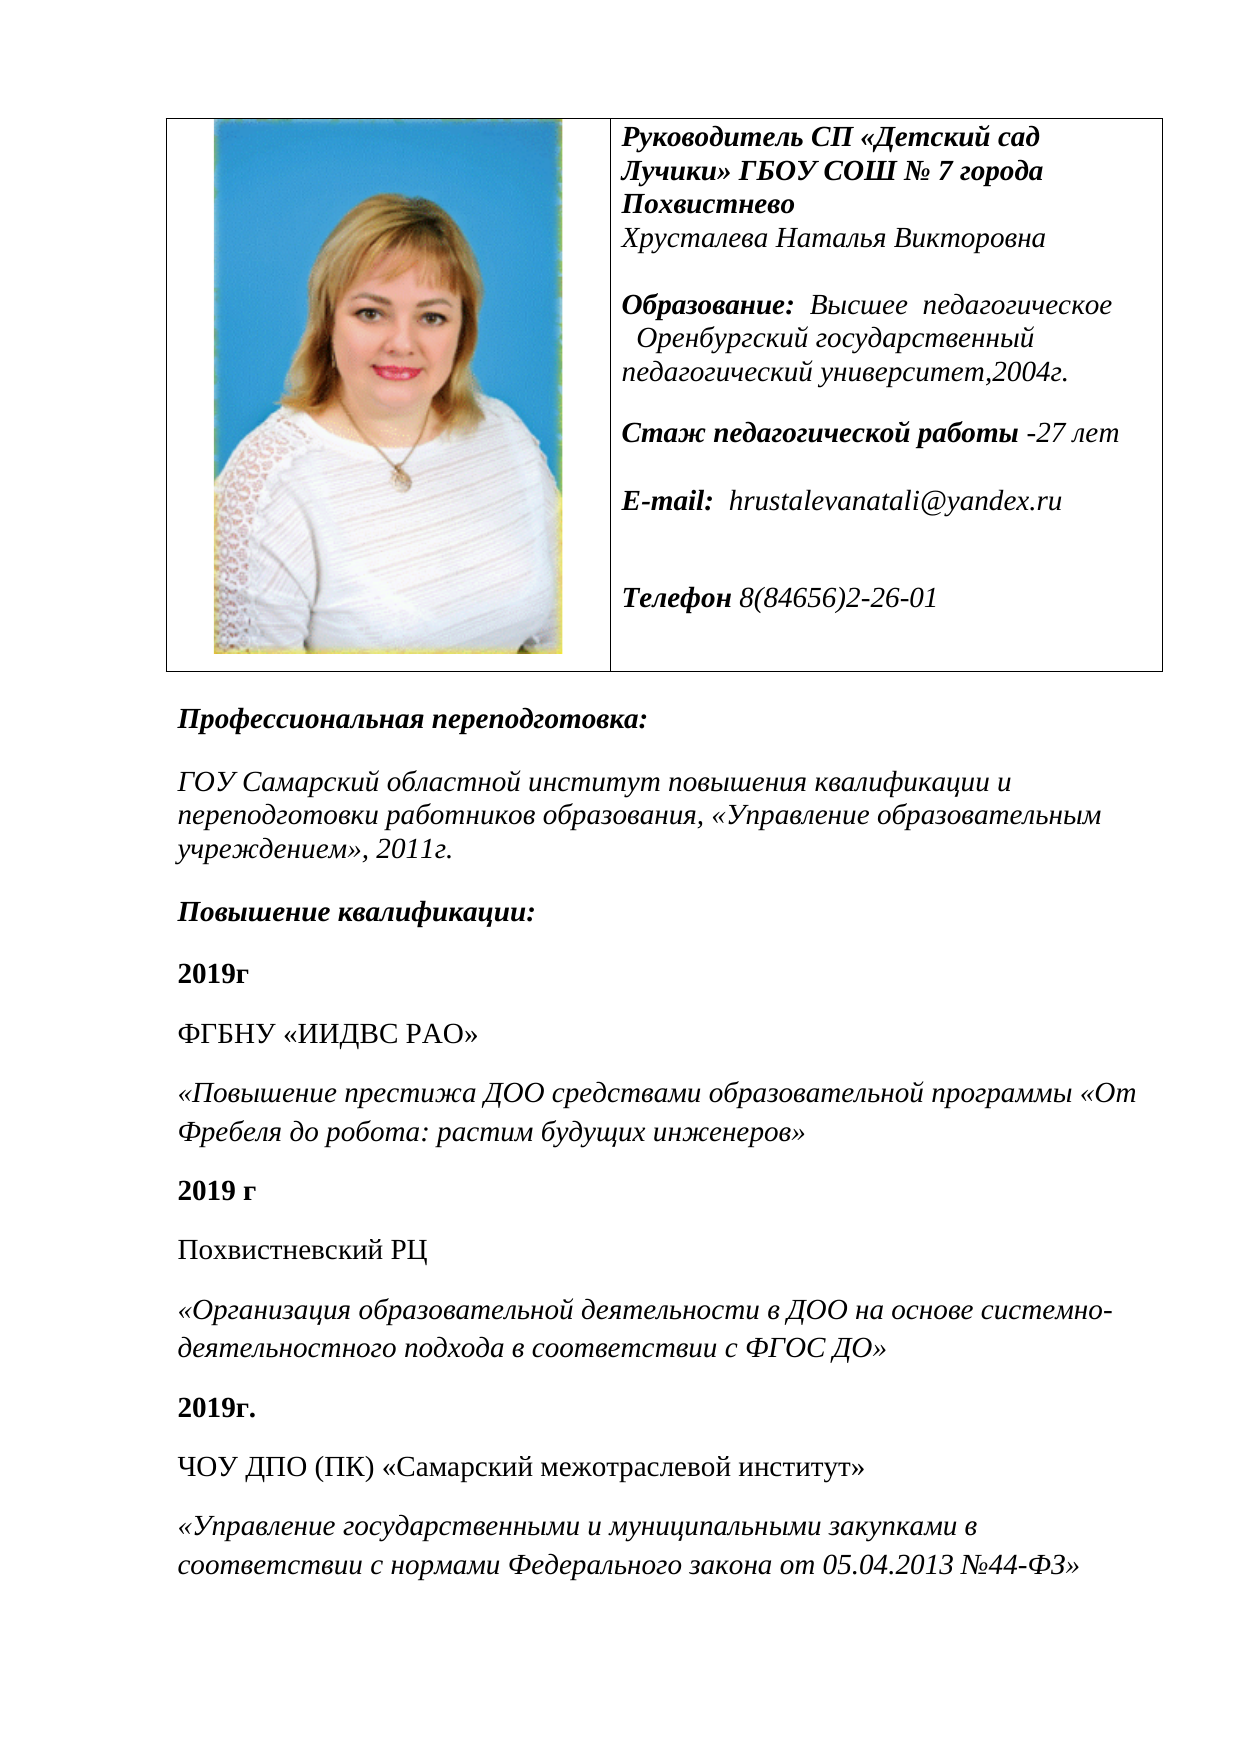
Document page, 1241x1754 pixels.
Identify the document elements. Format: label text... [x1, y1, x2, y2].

text ГОУ Самарский областной институт повышения квалификации и переподготовки работников образования, «Управление образовательным учреждением», 2011г. [177, 764, 1152, 864]
text 2019 г [177, 1173, 1152, 1207]
text 2019г. [177, 1390, 1152, 1423]
text «Управление государственными и муниципальными закупками в соответствии с нормами Федерального закона от 05.04.2013 №44-ФЗ» [177, 1508, 1152, 1581]
text «Повышение престижа ДОО средствами образовательной программы «От Фребеля до робота: растим будущих инженеров» [177, 1075, 1152, 1147]
text Похвистневский РЦ [177, 1232, 1152, 1266]
text «Организация образовательной деятельности в ДОО на основе системно-деятельностного подхода в соответствии с ФГОС ДО» [177, 1292, 1152, 1364]
text 2019г [177, 956, 1152, 990]
text Повышение квалификации: [177, 894, 1152, 927]
text ФГБНУ «ИИДВС РАО» [177, 1016, 1152, 1049]
table_header Руководитель СП «Детский сад Лучики» ГБОУ СОШ № 7 города Похвистнево Хрусталева Наталья Викторовна Образование: Высшее педагогическое Оренбургский государственный педагогический университет,2004г. Стаж педагогической работы -27 лет E-mail: hrustalevanatali@yandex.ru Телефон 8(84656)2-26-01 [611, 119, 1162, 671]
text Профессиональная переподготовка: [177, 701, 1152, 735]
text ЧОУ ДПО (ПК) «Самарский межотраслевой институт» [177, 1449, 1152, 1483]
picture [213, 119, 563, 654]
table_header [167, 119, 610, 671]
